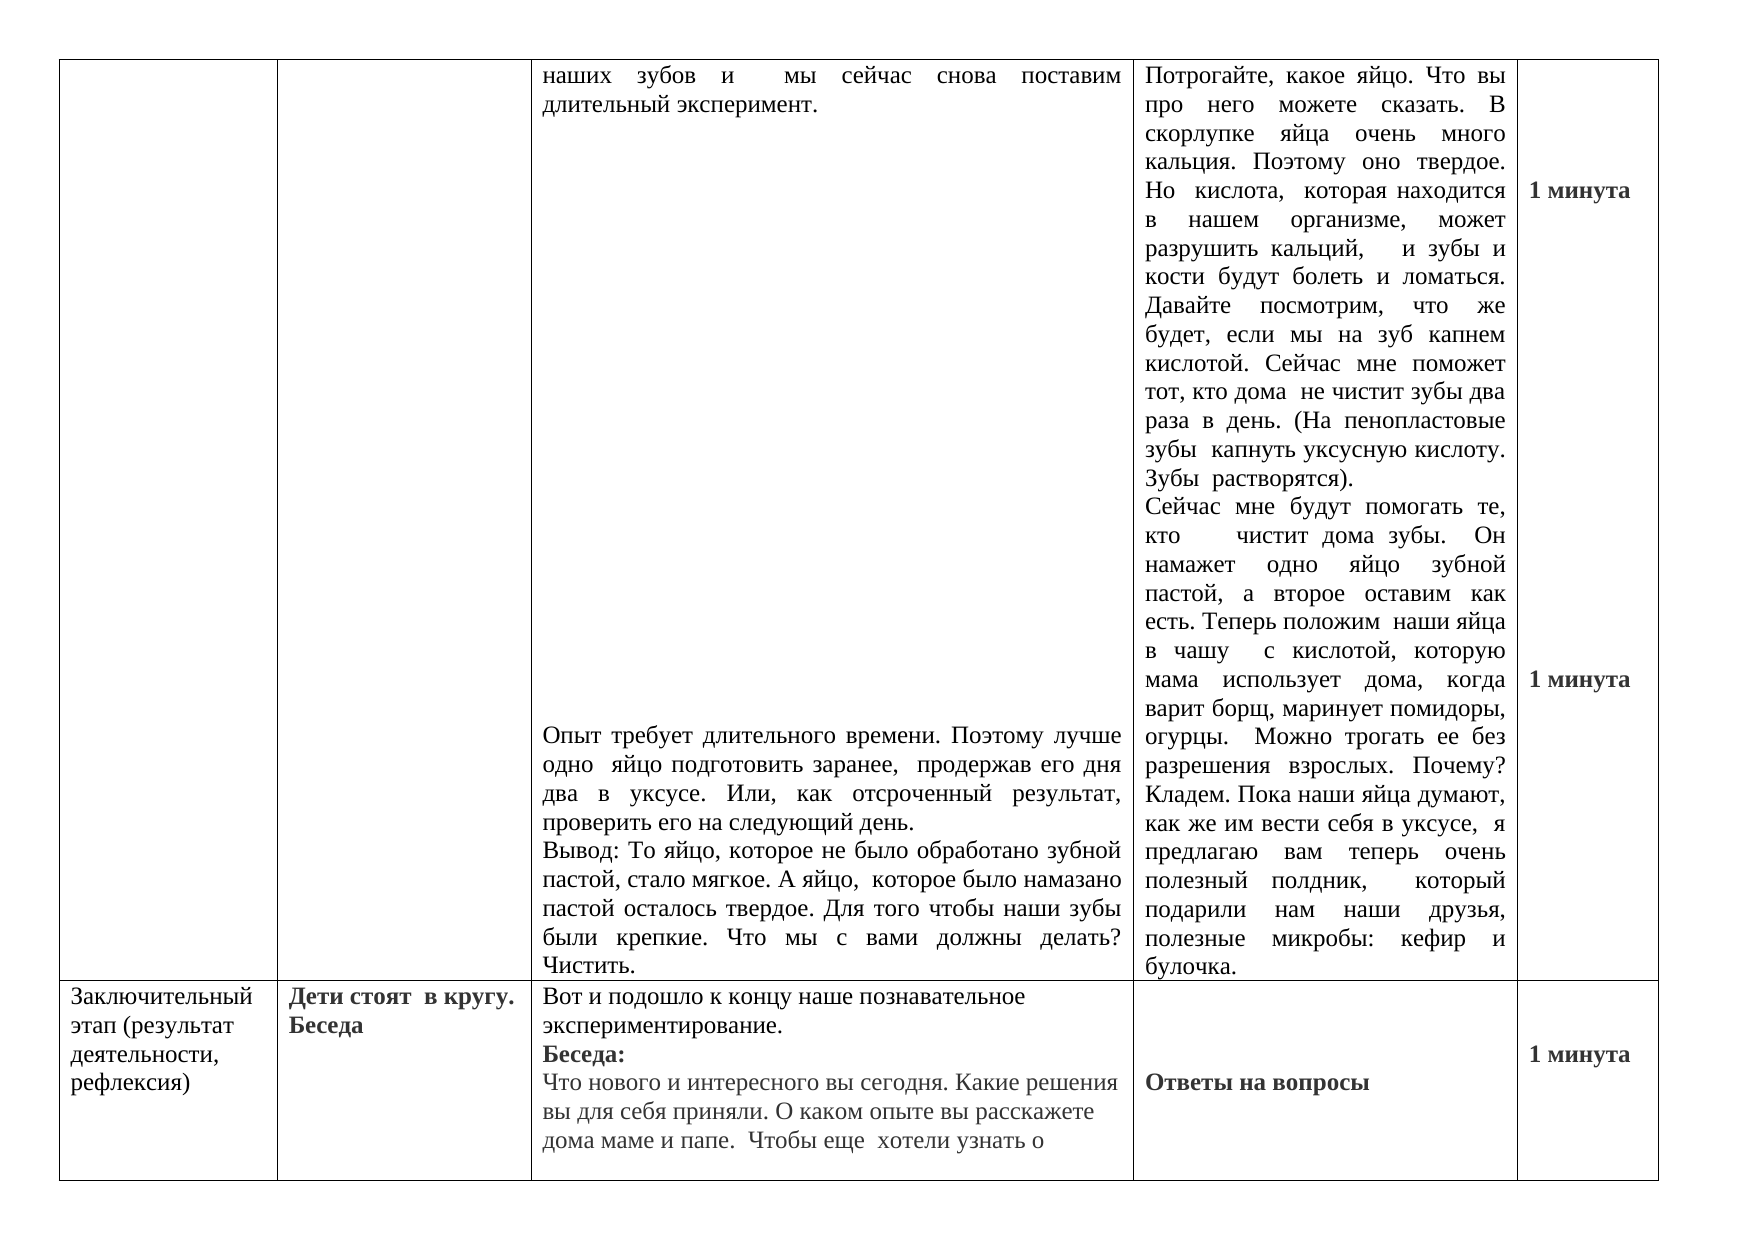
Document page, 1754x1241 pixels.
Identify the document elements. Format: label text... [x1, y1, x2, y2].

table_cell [1134, 60, 1517, 980]
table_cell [1134, 981, 1517, 1180]
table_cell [278, 60, 531, 980]
table_cell 1 минута 1 минута [1518, 60, 1658, 980]
table_cell [60, 60, 277, 980]
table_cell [1518, 981, 1658, 1180]
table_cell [60, 981, 277, 1180]
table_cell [532, 60, 1133, 980]
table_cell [532, 981, 1133, 1180]
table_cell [278, 981, 531, 1180]
